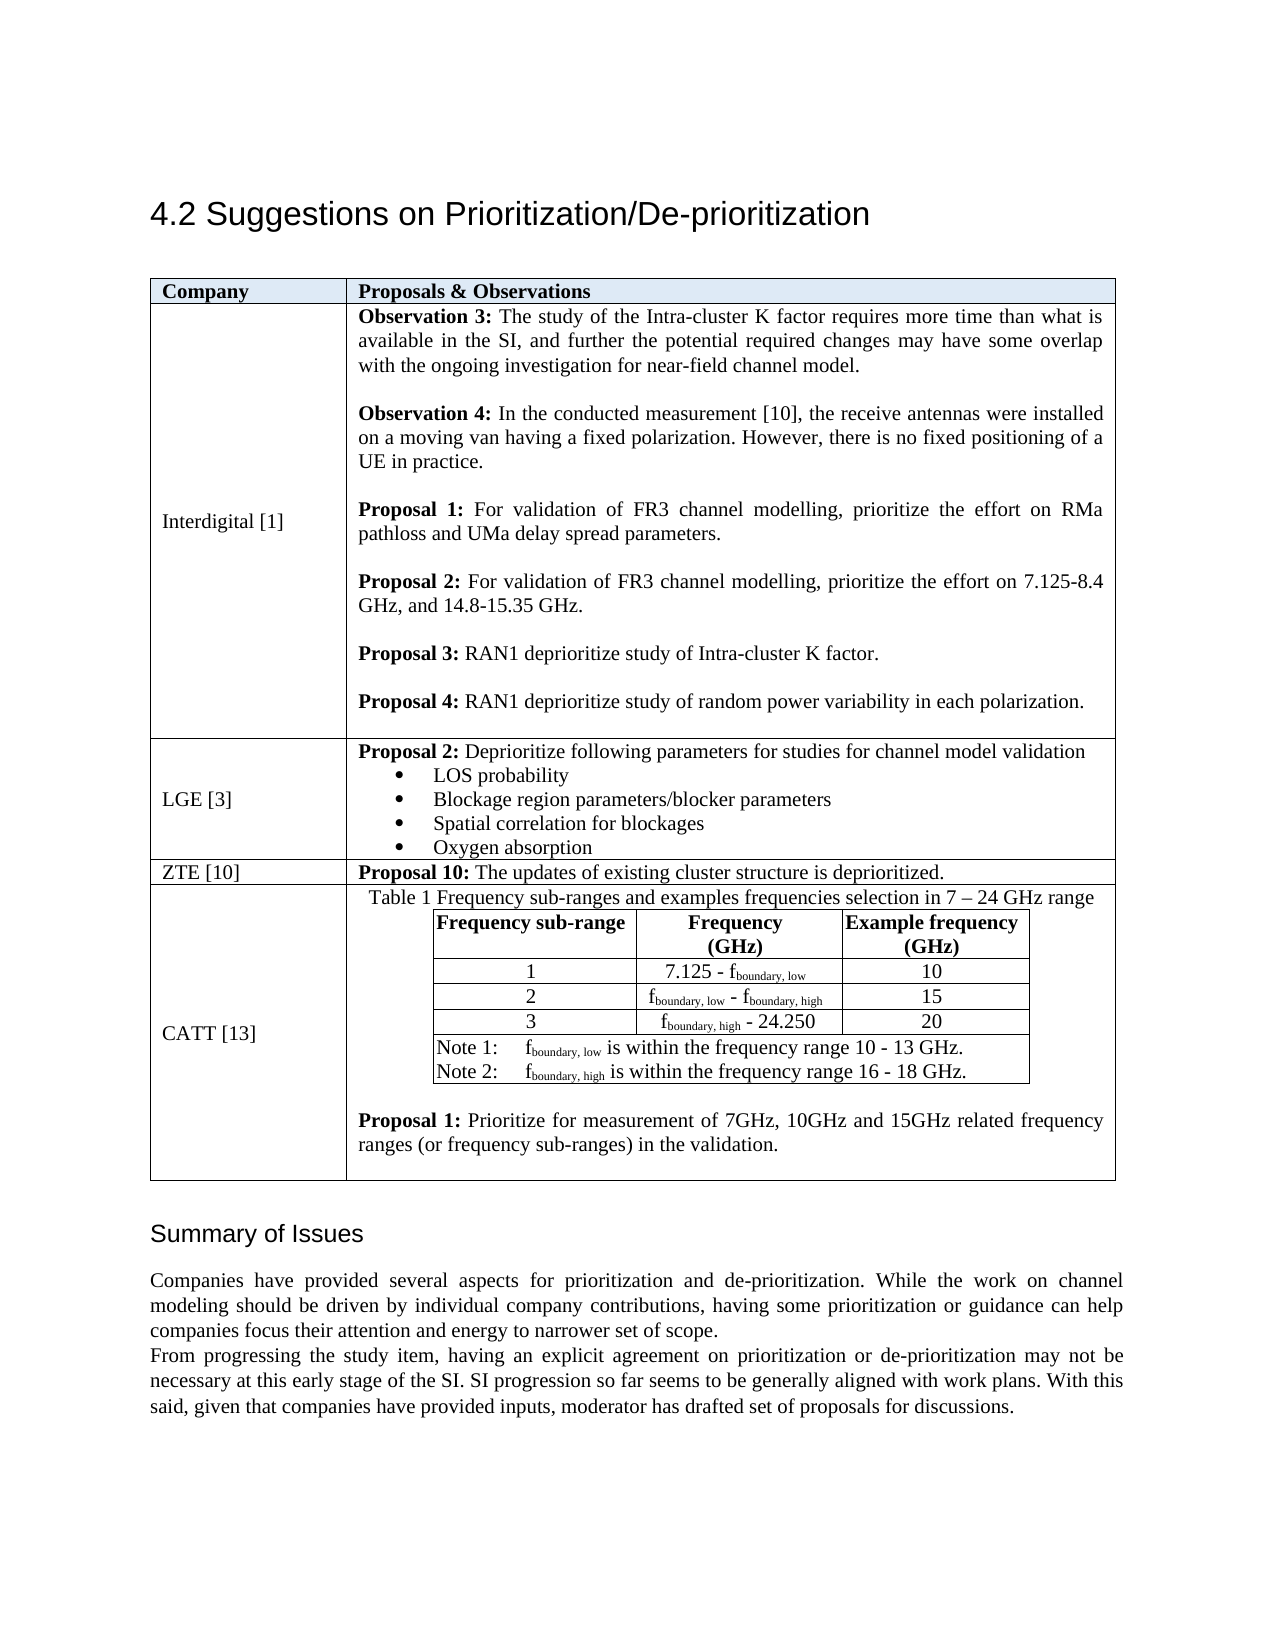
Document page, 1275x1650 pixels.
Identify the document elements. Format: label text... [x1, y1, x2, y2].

table_cell Proposal 2: Deprioritize following parameters for studies for channel model validation LOS probability Blockage region parameters/blocker parameters Spatial correlation for blockages Oxygen absorption [347, 739, 1115, 859]
table_cell Observation 3: The study of the Intra-cluster K factor requires more time than what is available in the SI, and further the potential required changes may have some overlap with the ongoing investigation for near-field channel model. Observation 4: In the conducted measurement [10], the receive antennas were installed on a moving van having a fixed polarization. However, there is no fixed positioning of a UE in practice. Proposal 1: For validation of FR3 channel modelling, prioritize the effort on RMa pathloss and UMa delay spread parameters. Proposal 2: For validation of FR3 channel modelling, prioritize the effort on 7.125-8.4 GHz, and 14.8-15.35 GHz. Proposal 3: RAN1 deprioritize study of Intra-cluster K factor. Proposal 4: RAN1 deprioritize study of random power variability in each polarization. [347, 304, 1115, 737]
table_cell Proposal 10: The updates of existing cluster structure is deprioritized. [347, 860, 1115, 884]
table_cell ZTE [10] [151, 860, 346, 884]
table_header Company [151, 279, 346, 303]
text Companies have provided several aspects for prioritization and de-prioritization. While the work on channel modeling should be driven by individual company contributions, having some prioritization or guidance can help companies focus their attention and energy to narrower set of scope. [150, 1268, 1125, 1342]
table_cell LGE [3] [151, 739, 346, 859]
subtitle 4.2 Suggestions on Prioritization/De-prioritization [150, 194, 1125, 232]
table_cell CATT [13] [151, 885, 346, 1180]
subtitle Summary of Issues [150, 1219, 1125, 1247]
table_cell Table 1 Frequency sub-ranges and examples frequencies selection in 7 – 24 GHz range Proposal 1: Prioritize for measurement of 7GHz, 10GHz and 15GHz related frequency ranges (or frequency sub-ranges) in the validation. [347, 885, 1115, 1180]
table_header Proposals & Observations [347, 279, 1115, 303]
table_cell Interdigital [1] [151, 304, 346, 737]
text From progressing the study item, having an explicit agreement on prioritization or de-prioritization may not be necessary at this early stage of the SI. SI progression so far seems to be generally aligned with work plans. With this said, given that companies have provided inputs, moderator has drafted set of proposals for discussions. [150, 1343, 1125, 1418]
